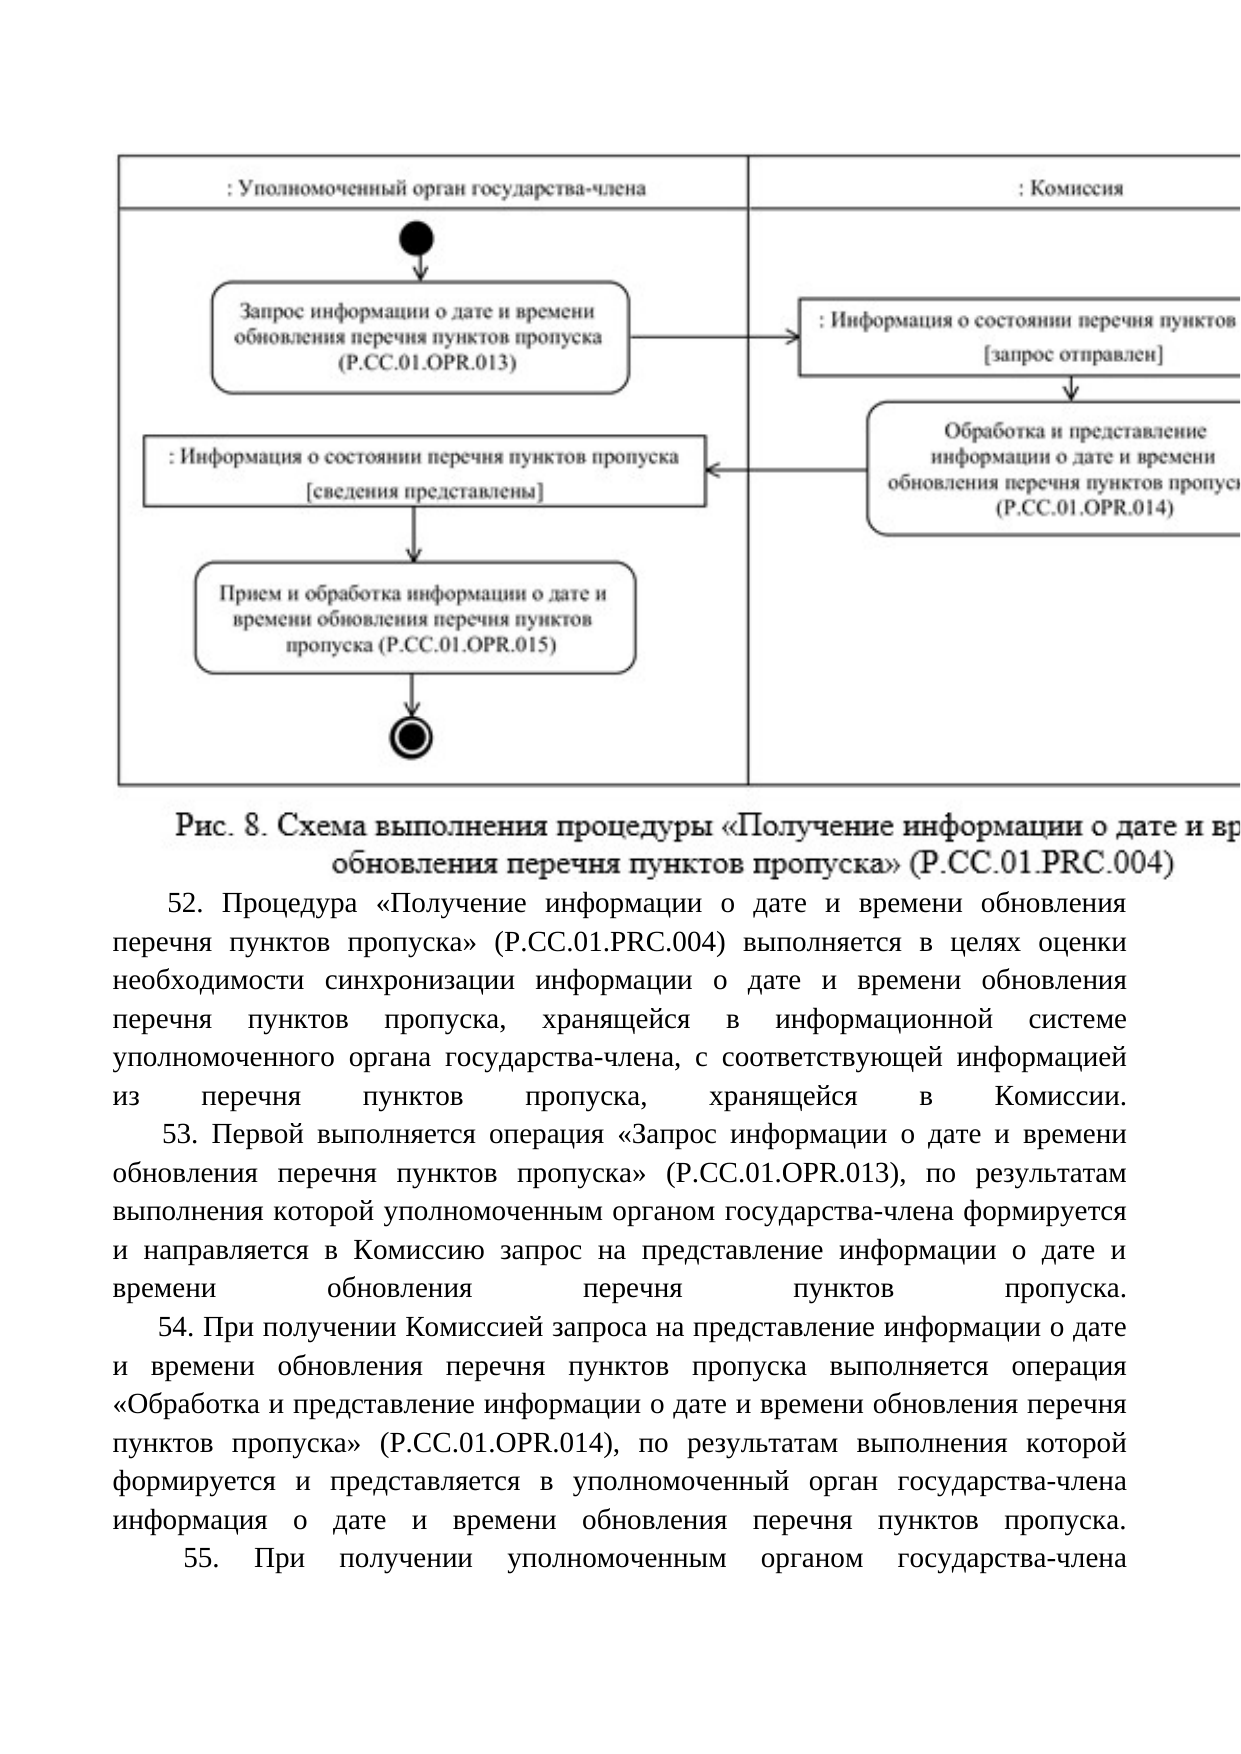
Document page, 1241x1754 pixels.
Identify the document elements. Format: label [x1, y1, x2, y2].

text [112, 885, 1128, 1574]
picture [112, 150, 1241, 882]
